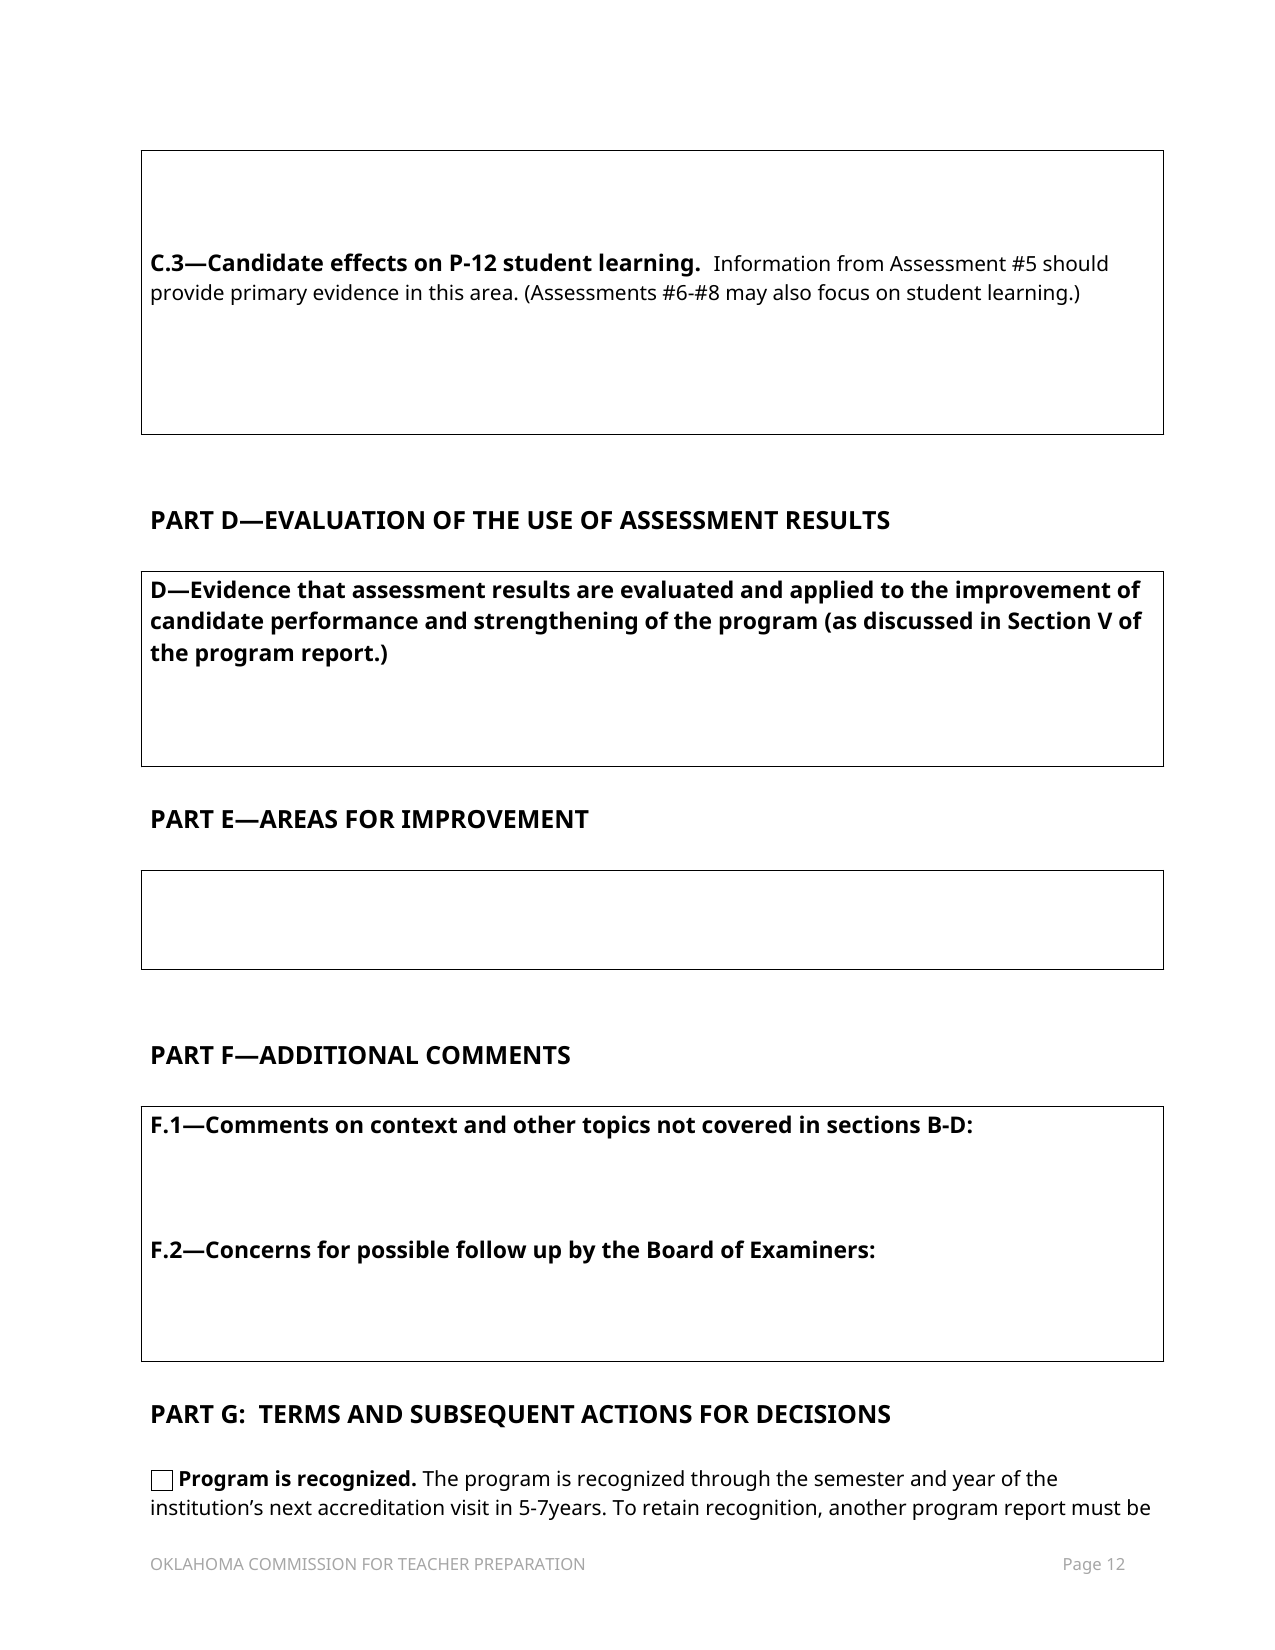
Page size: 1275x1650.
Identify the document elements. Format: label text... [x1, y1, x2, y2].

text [150, 1464, 1155, 1521]
title PART D—EVALUATION OF THE USE OF ASSESSMENT RESULTS [150, 503, 1155, 537]
title PART F—ADDITIONAL COMMENTS [150, 1038, 1155, 1072]
text F.2—Concerns for possible follow up by the Board of Examiners: [150, 1234, 1155, 1265]
title PART E—AREAS FOR IMPROVEMENT [150, 802, 1155, 836]
text F.1—Comments on context and other topics not covered in sections B-D: [142, 1107, 1163, 1140]
title D—Evidence that assessment results are evaluated and applied to the improvement of candidate performance and strengthening of the program (as discussed in Section V of the program report.) [142, 572, 1163, 668]
title C.3—Candidate effects on P-12 student learning. Information from Assessment #5 should provide primary evidence in this area. (Assessments #6-#8 may also focus on student learning.) [150, 247, 1155, 307]
title PART G: TERMS AND SUBSEQUENT ACTIONS FOR DECISIONS [150, 1396, 1155, 1430]
